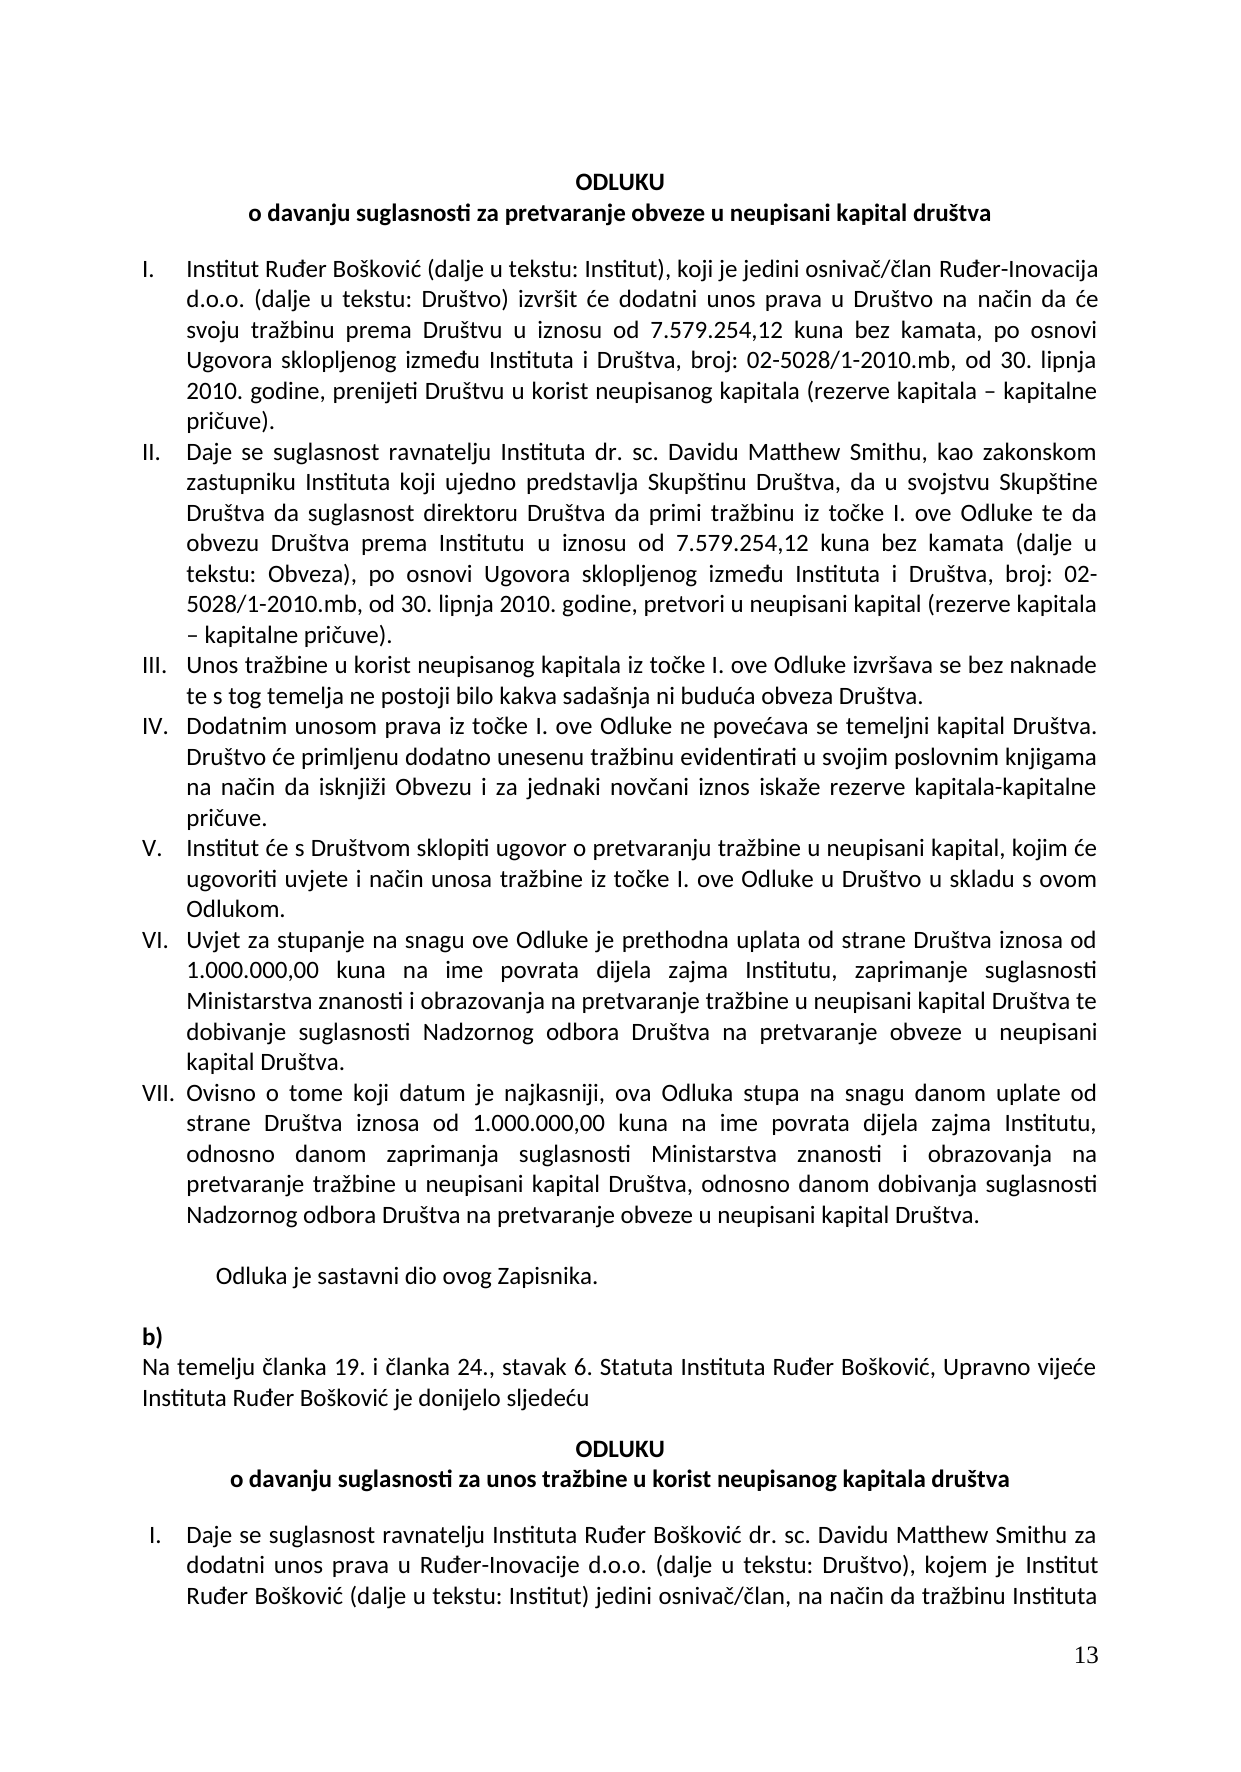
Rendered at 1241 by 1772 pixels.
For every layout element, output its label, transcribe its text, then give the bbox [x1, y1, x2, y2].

text o davanju suglasnosti za unos tražbine u korist neupisanog kapitala društva [142, 1463, 1098, 1494]
list Institut će s Društvom sklopiti ugovor o pretvaranju tražbine u neupisani kapital, kojim će ugovoriti uvjete i način unosa tražbine iz točke I. ove Odluke u Društvo u skladu s ovom Odlukom. [142, 833, 1098, 924]
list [149, 1519, 1098, 1611]
list Uvjet za stupanje na snagu ove Odluke je prethodna uplata od strane Društva iznosa od 1.000.000,00 kuna na ime povrata dijela zajma Institutu, zaprimanje suglasnosti Ministarstva znanosti i obrazovanja na pretvaranje tražbine u neupisani kapital Društva te dobivanje suglasnosti Nadzornog odbora Društva na pretvaranje obveze u neupisani kapital Društva. [142, 924, 1098, 1077]
list Daje se suglasnost ravnatelju Instituta dr. sc. Davidu Matthew Smithu, kao zakonskom zastupniku Instituta koji ujedno predstavlja Skupštinu Društva, da u svojstvu Skupštine Društva da suglasnost direktoru Društva da primi tražbinu iz točke I. ove Odluke te da obvezu Društva prema Institutu u iznosu od 7.579.254,12 kuna bez kamata (dalje u tekstu: Obveza), po osnovi Ugovora sklopljenog između Instituta i Društva, broj: 02-5028/1-2010.mb, od 30. lipnja 2010. godine, pretvori u neupisani kapital (rezerve kapitala – kapitalne pričuve). [142, 436, 1098, 649]
text ODLUKU [142, 1433, 1098, 1463]
text ODLUKU [142, 166, 1098, 197]
text Na temelju članka 19. i članka 24., stavak 6. Statuta Instituta Ruđer Bošković, Upravno vijeće Instituta Ruđer Bošković je donijelo sljedeću [142, 1351, 1098, 1412]
list Dodatnim unosom prava iz točke I. ove Odluke ne povećava se temeljni kapital Društva. Društvo će primljenu dodatno unesenu tražbinu evidentirati u svojim poslovnim knjigama na način da isknjiži Obvezu i za jednaki novčani iznos iskaže rezerve kapitala-kapitalne pričuve. [142, 711, 1098, 833]
list Ovisno o tome koji datum je najkasniji, ova Odluka stupa na snagu danom uplate od strane Društva iznosa od 1.000.000,00 kuna na ime povrata dijela zajma Institutu, odnosno danom zaprimanja suglasnosti Ministarstva znanosti i obrazovanja na pretvaranje tražbine u neupisani kapital Društva, odnosno danom dobivanja suglasnosti Nadzornog odbora Društva na pretvaranje obveze u neupisani kapital Društva. [142, 1077, 1098, 1229]
list Unos tražbine u korist neupisanog kapitala iz točke I. ove Odluke izvršava se bez naknade te s tog temelja ne postoji bilo kakva sadašnja ni buduća obveza Društva. [142, 649, 1098, 711]
list Institut Ruđer Bošković (dalje u tekstu: Institut), koji je jedini osnivač/član Ruđer-Inovacija d.o.o. (dalje u tekstu: Društvo) izvršit će dodatni unos prava u Društvo na način da će svoju tražbinu prema Društvu u iznosu od 7.579.254,12 kuna bez kamata, po osnovi Ugovora sklopljenog između Instituta i Društva, broj: 02-5028/1-2010.mb, od 30. lipnja 2010. godine, prenijeti Društvu u korist neupisanog kapitala (rezerve kapitala – kapitalne pričuve). [142, 253, 1098, 436]
text o davanju suglasnosti za pretvaranje obveze u neupisani kapital društva [142, 197, 1098, 227]
text b) [142, 1321, 1098, 1351]
text Odluka je sastavni dio ovog Zapisnika. [142, 1260, 1098, 1290]
